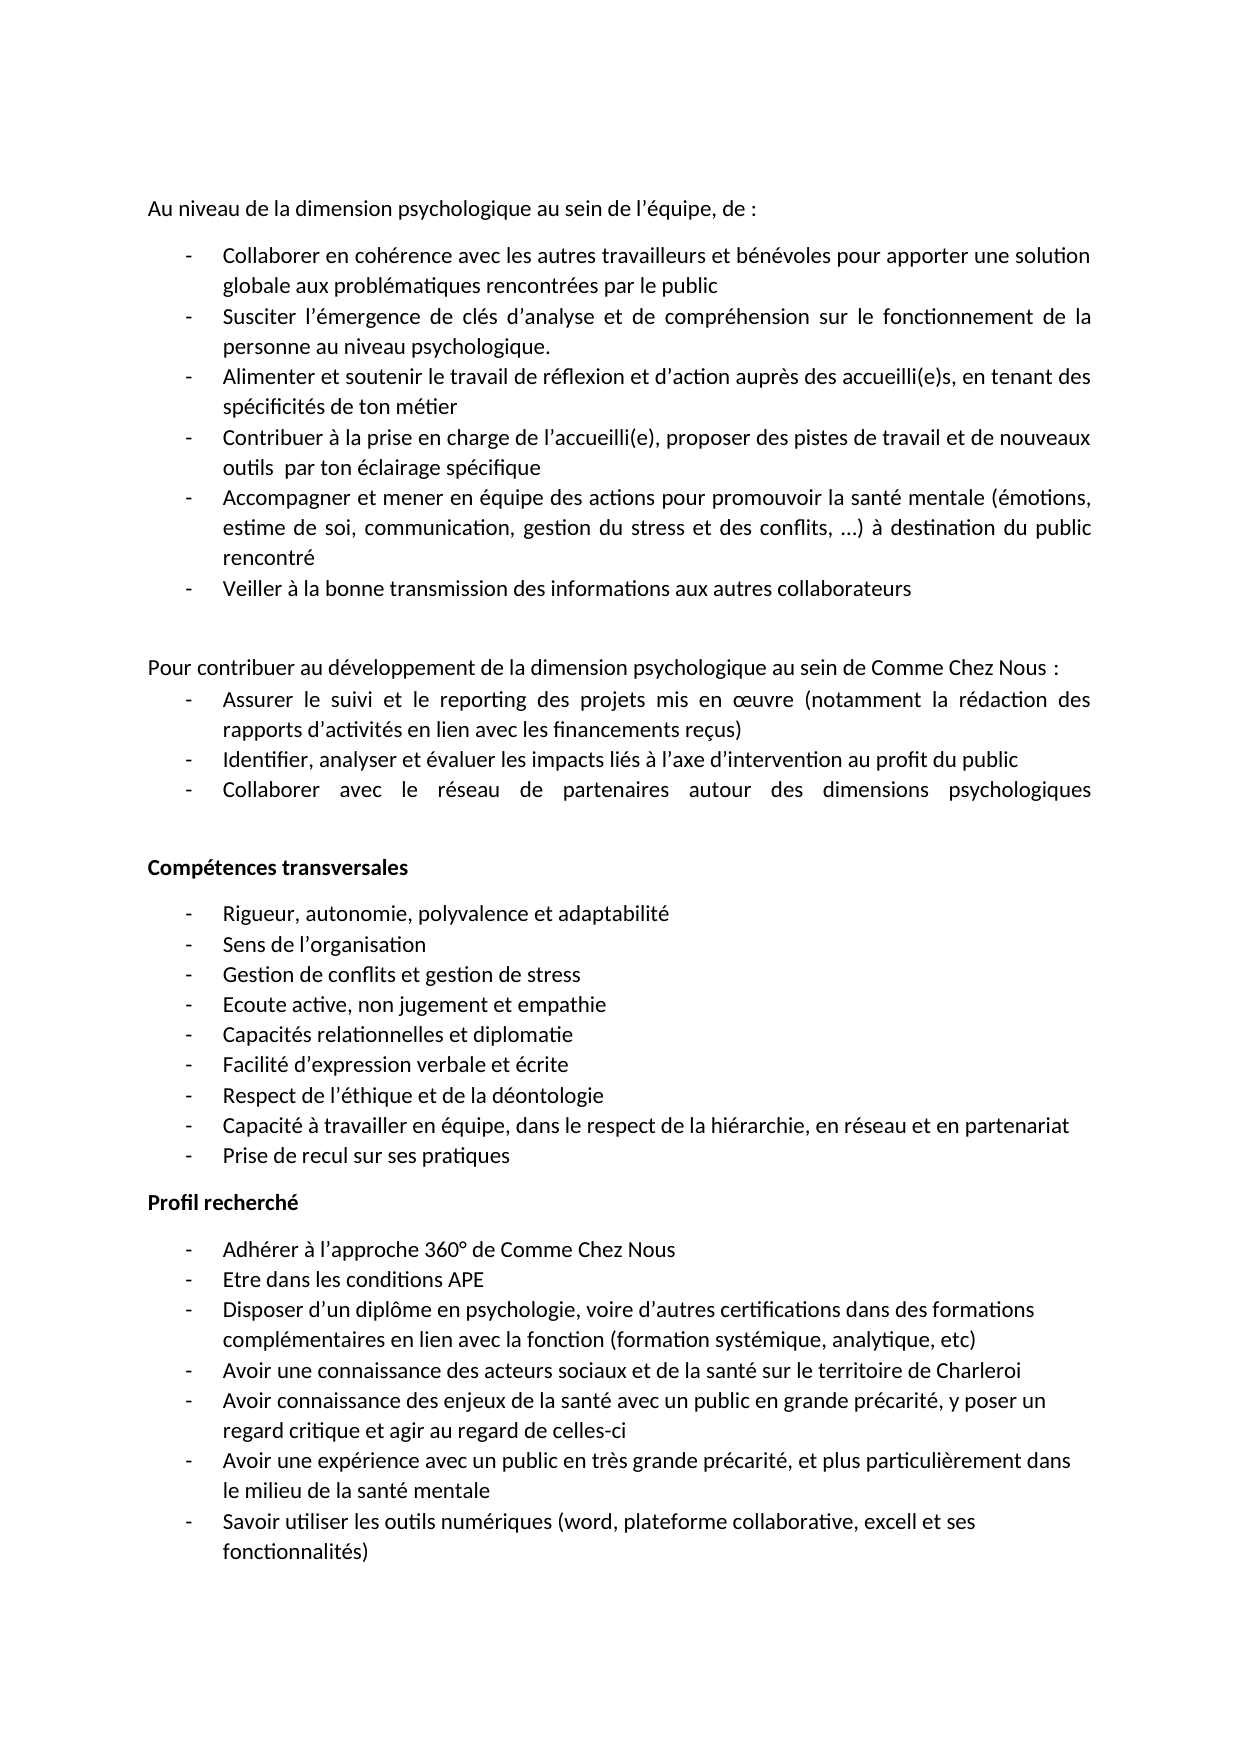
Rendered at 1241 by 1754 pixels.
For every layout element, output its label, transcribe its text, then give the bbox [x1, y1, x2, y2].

list Alimenter et soutenir le travail de réflexion et d’action auprès des accueilli(e)s, en tenant des spécificités de ton métier [185, 362, 1093, 420]
text Au niveau de la dimension psychologique au sein de l’équipe, de : [148, 194, 1093, 222]
list Capacités relationnelles et diplomatie [185, 1020, 1093, 1048]
list Disposer d’un diplôme en psychologie, voire d’autres certifications dans des formations complémentaires en lien avec la fonction (formation systémique, analytique, etc) [185, 1295, 1093, 1353]
list Capacité à travailler en équipe, dans le respect de la hiérarchie, en réseau et en partenariat [185, 1111, 1093, 1139]
text Pour contribuer au développement de la dimension psychologique au sein de Comme Chez Nous : [148, 653, 1093, 681]
list Adhérer à l’approche 360° de Comme Chez Nous [185, 1235, 1093, 1263]
text Compétences transversales [148, 853, 1093, 881]
list Assurer le suivi et le reporting des projets mis en œuvre (notamment la rédaction des rapports d’activités en lien avec les financements reçus) [185, 685, 1093, 743]
list Avoir connaissance des enjeux de la santé avec un public en grande précarité, y poser un regard critique et agir au regard de celles-ci [185, 1386, 1093, 1444]
list Susciter l’émergence de clés d’analyse et de compréhension sur le fonctionnement de la personne au niveau psychologique. [185, 302, 1093, 360]
list Savoir utiliser les outils numériques (word, plateforme collaborative, excell et ses fonctionnalités) [185, 1507, 1093, 1565]
list Prise de recul sur ses pratiques [185, 1141, 1093, 1169]
list Avoir une expérience avec un public en très grande précarité, et plus particulièrement dans le milieu de la santé mentale [185, 1446, 1093, 1504]
list Identifier, analyser et évaluer les impacts liés à l’axe d’intervention au profit du public [185, 745, 1093, 773]
list Contribuer à la prise en charge de l’accueilli(e), proposer des pistes de travail et de nouveaux outils par ton éclairage spécifique [185, 423, 1093, 481]
list Accompagner et mener en équipe des actions pour promouvoir la santé mentale (émotions, estime de soi, communication, gestion du stress et des conflits, …) à destination du public rencontré [185, 483, 1093, 571]
list Collaborer avec le réseau de partenaires autour des dimensions psychologiques [185, 776, 1093, 834]
list Respect de l’éthique et de la déontologie [185, 1081, 1093, 1109]
list Rigueur, autonomie, polyvalence et adaptabilité [185, 899, 1093, 927]
list Facilité d’expression verbale et écrite [185, 1051, 1093, 1078]
list Avoir une connaissance des acteurs sociaux et de la santé sur le territoire de Charleroi [185, 1356, 1093, 1384]
list Collaborer en cohérence avec les autres travailleurs et bénévoles pour apporter une solution globale aux problématiques rencontrées par le public [185, 241, 1093, 299]
list Ecoute active, non jugement et empathie [185, 990, 1093, 1018]
list Sens de l’organisation [185, 930, 1093, 958]
list Etre dans les conditions APE [185, 1265, 1093, 1293]
list Veiller à la bonne transmission des informations aux autres collaborateurs [185, 574, 1093, 602]
list Gestion de conflits et gestion de stress [185, 960, 1093, 988]
text Profil recherché [148, 1188, 1093, 1216]
